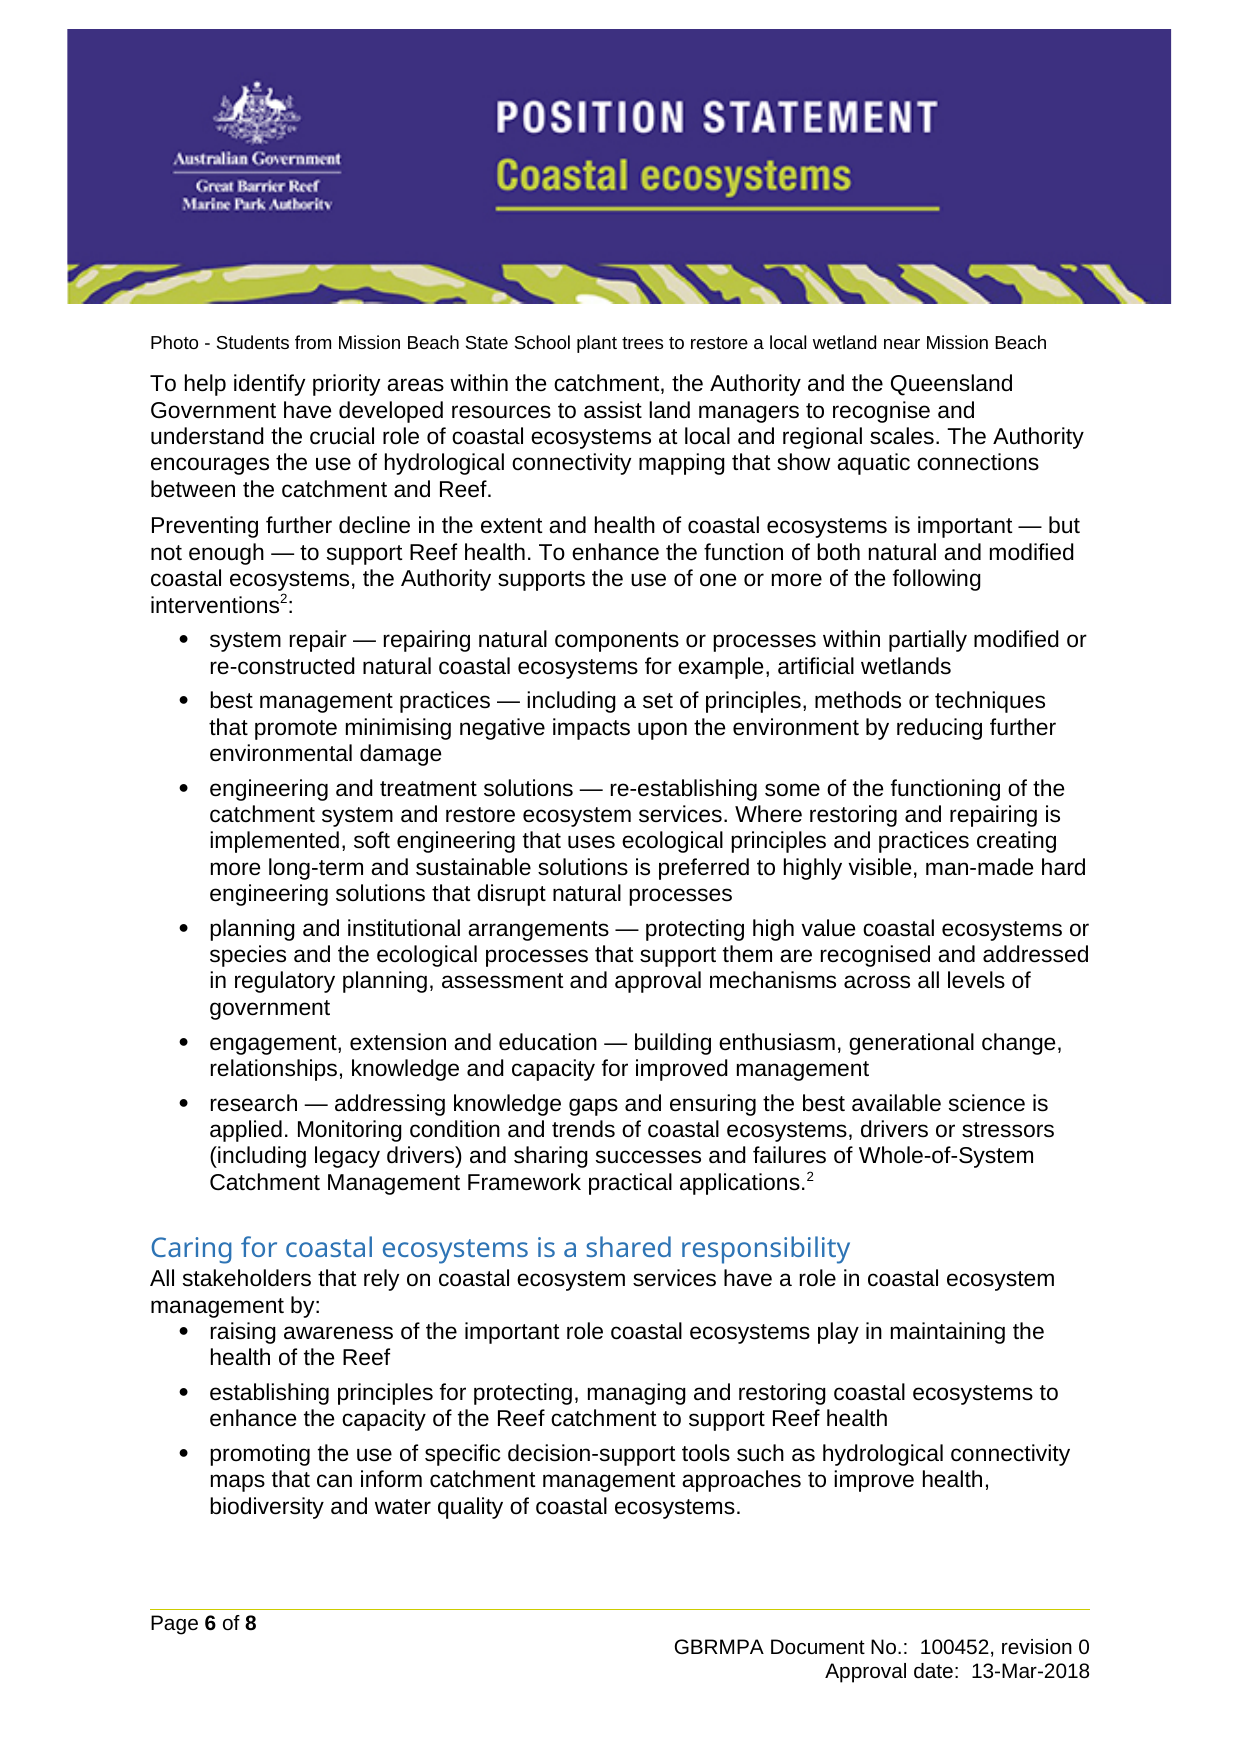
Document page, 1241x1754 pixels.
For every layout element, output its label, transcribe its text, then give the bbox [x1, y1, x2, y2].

list research — addressing knowledge gaps and ensuring the best available science is applied. Monitoring condition and trends of coastal ecosystems, drivers or stressors (including legacy drivers) and sharing successes and failures of Whole-of-System Catchment Management Framework practical applications.2 [179, 1089, 1090, 1195]
list establishing principles for protecting, managing and restoring coastal ecosystems to enhance the capacity of the Reef catchment to support Reef health [179, 1379, 1090, 1432]
picture [67, 29, 1172, 304]
list engagement, extension and education — building enthusiasm, generational change, relationships, knowledge and capacity for improved management [179, 1028, 1090, 1081]
text Preventing further decline in the extent and health of coastal ecosystems is important — but not enough — to support Reef health. To enhance the function of both natural and modified coastal ecosystems, the Authority supports the use of one or more of the following interventions2: [150, 512, 1090, 618]
text To help identify priority areas within the catchment, the Authority and the Queensland Government have developed resources to assist land managers to recognise and understand the crucial role of coastal ecosystems at local and regional scales. The Authority encourages the use of hydrological connectivity mapping that show aquatic connections between the catchment and Reef. [150, 370, 1090, 502]
text All stakeholders that rely on coastal ecosystem services have a role in coastal ecosystem management by: [150, 1265, 1090, 1318]
list engineering and treatment solutions — re-establishing some of the functioning of the catchment system and restore ecosystem services. Where restoring and repairing is implemented, soft engineering that uses ecological principles and practices creating more long-term and sustainable solutions is preferred to highly visible, man-made hard engineering solutions that disrupt natural processes [179, 775, 1090, 906]
list raising awareness of the important role coastal ecosystems play in maintaining the health of the Reef [179, 1318, 1090, 1371]
list planning and institutional arrangements — protecting high value coastal ecosystems or species and the ecological processes that support them are recognised and addressed in regulatory planning, assessment and approval mechanisms across all levels of government [179, 915, 1090, 1020]
list best management practices — including a set of principles, methods or techniques that promote minimising negative impacts upon the environment by reducing further environmental damage [179, 687, 1090, 766]
subtitle Caring for coastal ecosystems is a shared responsibility [150, 1228, 1090, 1265]
list promoting the use of specific decision-support tools such as hydrological connectivity maps that can inform catchment management approaches to improve health, biodiversity and water quality of coastal ecosystems. [179, 1440, 1090, 1519]
list system repair — repairing natural components or processes within partially modified or re-constructed natural coastal ecosystems for example, artificial wetlands [179, 626, 1090, 679]
text Photo - Students from Mission Beach State School plant trees to restore a local wetland near Mission Beach [150, 332, 1090, 354]
